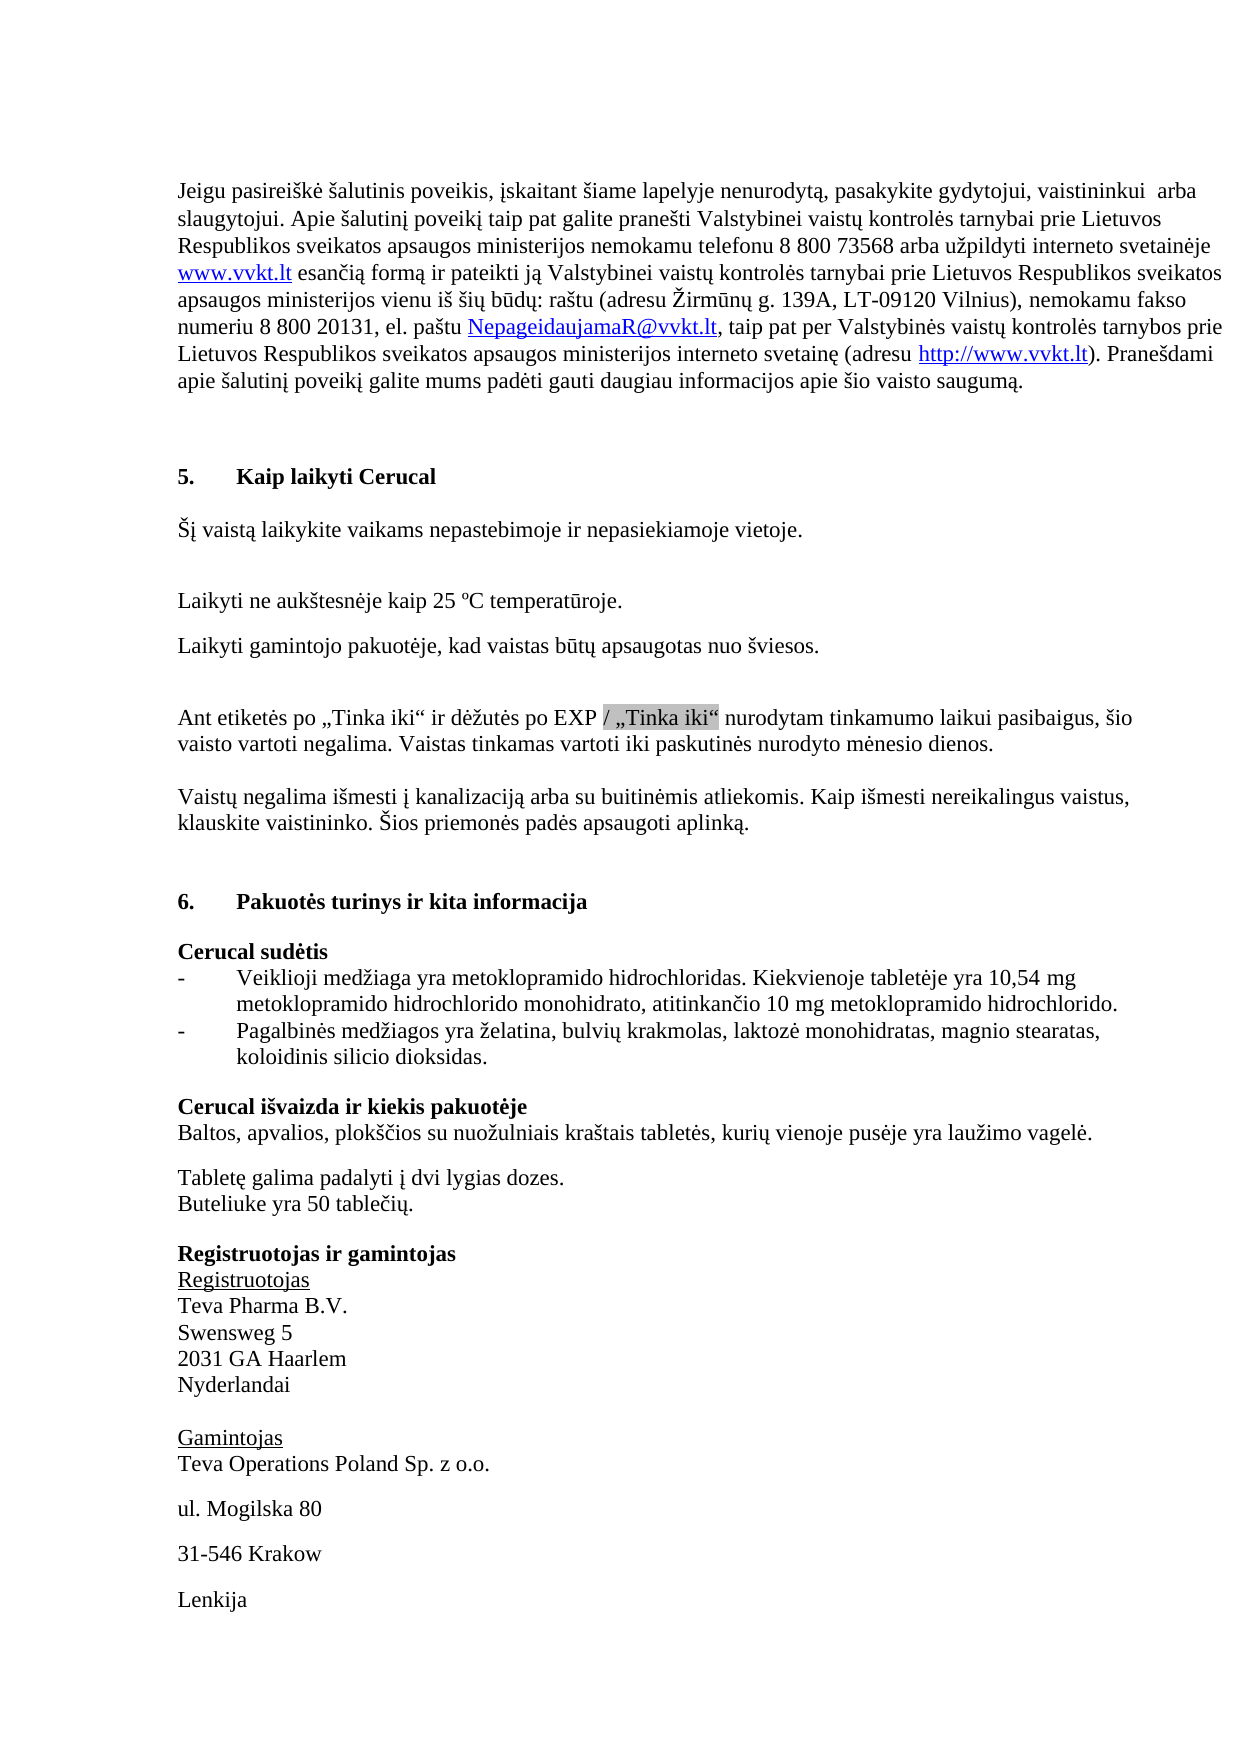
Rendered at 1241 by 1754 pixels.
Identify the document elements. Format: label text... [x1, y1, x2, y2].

text Registruotojas ir gamintojas [177, 1243, 1181, 1266]
text Swensweg 5 [177, 1318, 1181, 1345]
text 5. Kaip laikyti Cerucal [177, 463, 1181, 489]
text Buteliuke yra 50 tablečių. [177, 1190, 1181, 1217]
text Cerucal išvaizda ir kiekis pakuotėje [177, 1096, 1181, 1119]
text Veiklioji medžiaga yra metoklopramido hidrochloridas. Kiekvienoje tabletėje yra 10,54 mg metoklopramido hidrochlorido monohidrato, atitinkančio 10 mg metoklopramido hidrochlorido. [177, 964, 1181, 1017]
text 6. Pakuotės turinys ir kita informacija [177, 888, 1181, 915]
text Jeigu pasireiškė šalutinis poveikis, įskaitant šiame lapelyje nenurodytą, pasakykite gydytojui, vaistininkui arba slaugytojui. Apie šalutinį poveikį taip pat galite pranešti Valstybinei vaistų kontrolės tarnybai prie Lietuvos Respublikos sveikatos apsaugos ministerijos nemokamu telefonu 8 800 73568 arba užpildyti interneto svetainėje www.vvkt.lt esančią formą ir pateikti ją Valstybinei vaistų kontrolės tarnybai prie Lietuvos Respublikos sveikatos apsaugos ministerijos vienu iš šių būdų: raštu (adresu Žirmūnų g. 139A, LT-09120 Vilnius), nemokamu fakso numeriu 8 800 20131, el. paštu NepageidaujamaR@vvkt.lt, taip pat per Valstybinės vaistų kontrolės tarnybos prie Lietuvos Respublikos sveikatos apsaugos ministerijos interneto svetainę (adresu http://www.vvkt.lt). Pranešdami apie šalutinį poveikį galite mums padėti gauti daugiau informacijos apie šio vaisto saugumą. [177, 177, 1228, 394]
text 2031 GA Haarlem [177, 1345, 1181, 1371]
text Cerucal sudėtis [177, 941, 1181, 964]
text Tabletę galima padalyti į dvi lygias dozes. [177, 1164, 1181, 1190]
text Baltos, apvalios, plokščios su nuožulniais kraštais tabletės, kurių vienoje pusėje yra laužimo vagelė. [177, 1119, 1181, 1145]
text Pagalbinės medžiagos yra želatina, bulvių krakmolas, laktozė monohidratas, magnio stearatas, koloidinis silicio dioksidas. [177, 1017, 1181, 1069]
text Laikyti gamintojo pakuotėje, kad vaistas būtų apsaugotas nuo šviesos. [177, 632, 1181, 659]
text 31-546 Krakow [177, 1541, 1181, 1567]
list Šį vaistą laikykite vaikams nepastebimoje ir nepasiekiamoje vietoje. [177, 516, 1181, 542]
text Lenkija [177, 1586, 1181, 1612]
text Laikyti ne aukštesnėje kaip 25 ºC temperatūroje. [177, 587, 1181, 614]
text Gamintojas [177, 1424, 1181, 1450]
text Nyderlandai [177, 1371, 1181, 1398]
text ul. Mogilska 80 [177, 1495, 1181, 1522]
text Teva Operations Poland Sp. z o.o. [177, 1450, 1181, 1477]
text Vaistų negalima išmesti į kanalizaciją arba su buitinėmis atliekomis. Kaip išmesti nereikalingus vaistus, klauskite vaistininko. Šios priemonės padės apsaugoti aplinką. [177, 783, 1181, 836]
text Registruotojas [177, 1266, 1181, 1292]
text Teva Pharma B.V. [177, 1292, 1181, 1318]
text Ant etiketės po „Tinka iki“ ir dėžutės po EXP / „Tinka iki“ nurodytam tinkamumo laikui pasibaigus, šio vaisto vartoti negalima. Vaistas tinkamas vartoti iki paskutinės nurodyto mėnesio dienos. [177, 704, 1181, 757]
